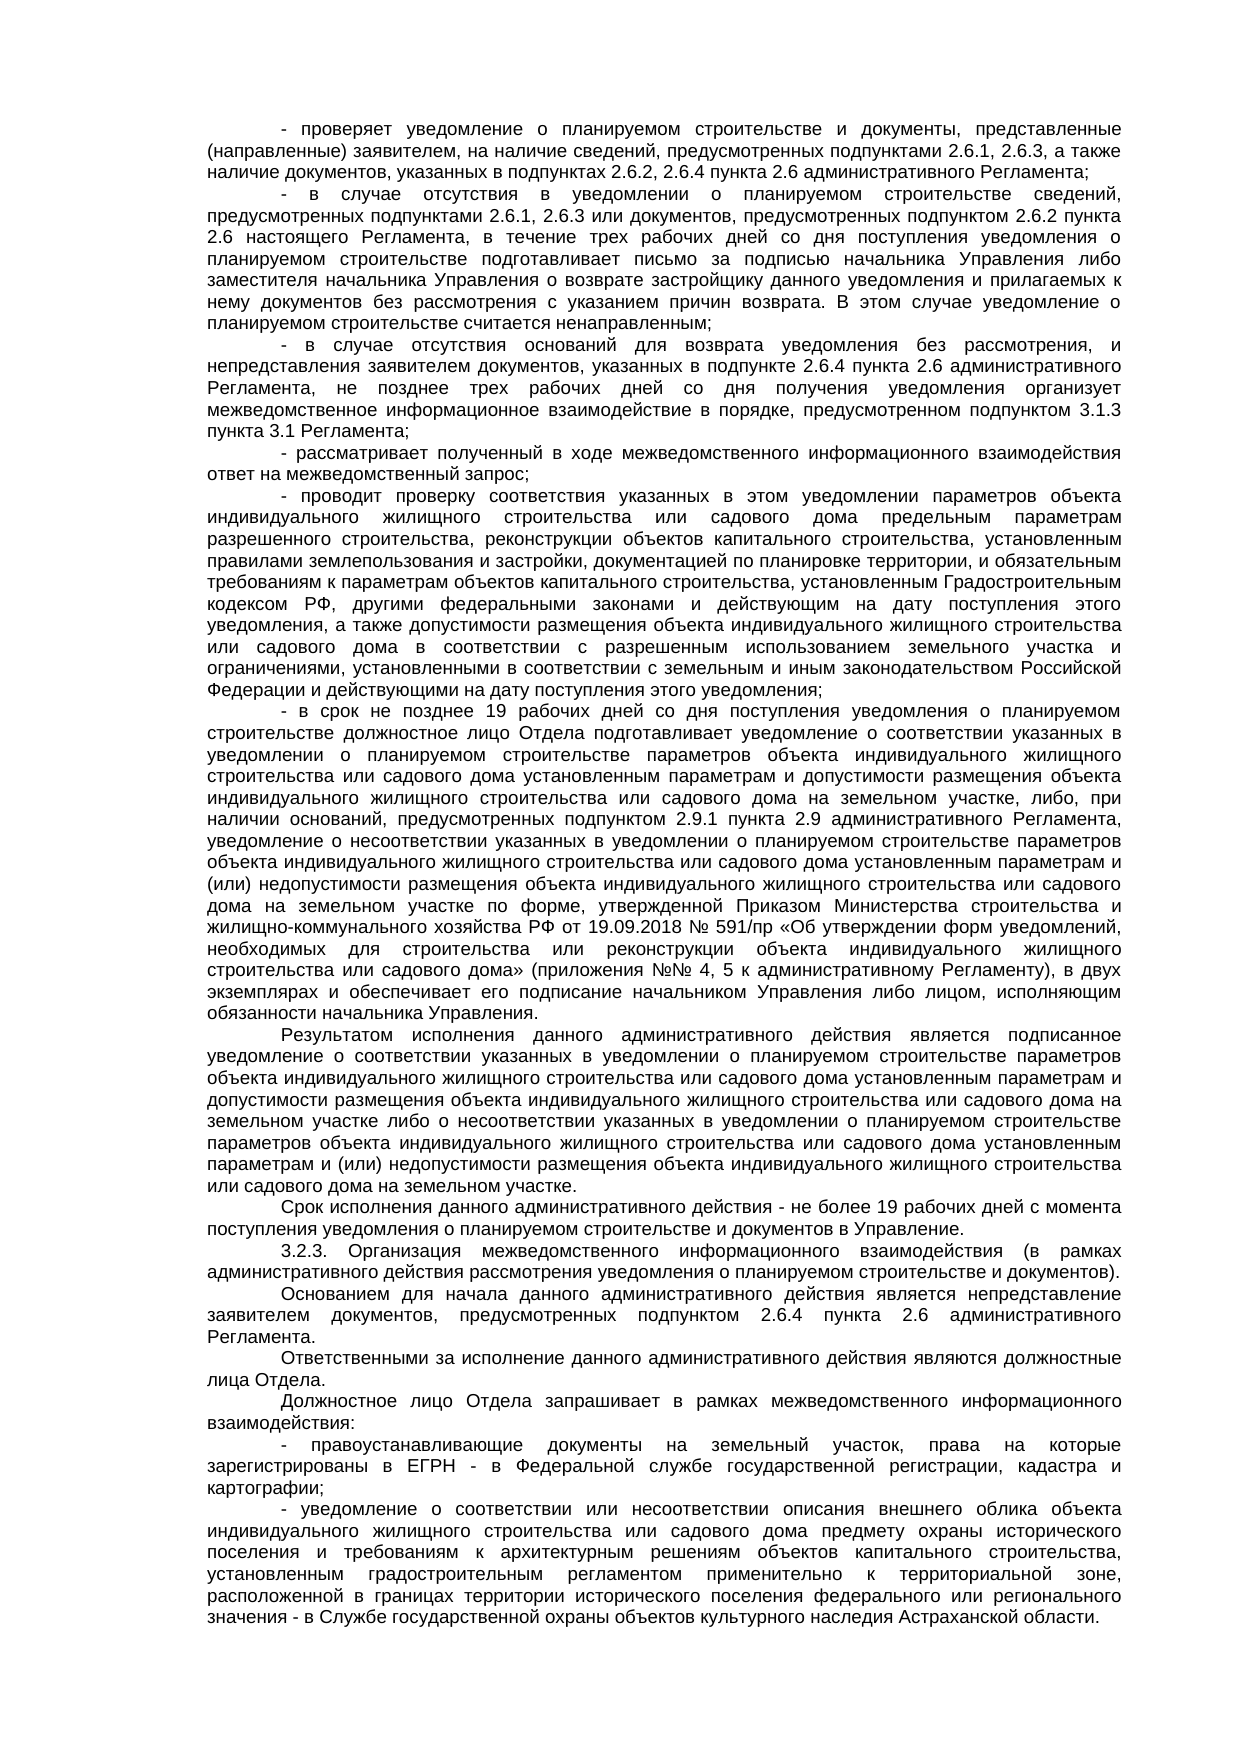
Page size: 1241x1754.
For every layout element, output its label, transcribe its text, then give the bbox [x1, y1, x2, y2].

text - в срок не позднее 19 рабочих дней со дня поступления уведомления о планируемом строительстве должностное лицо Отдела подготавливает уведомление о соответствии указанных в уведомлении о планируемом строительстве параметров объекта индивидуального жилищного строительства или садового дома установленным параметрам и допустимости размещения объекта индивидуального жилищного строительства или садового дома на земельном участке, либо, при наличии оснований, предусмотренных подпунктом 2.9.1 пункта 2.9 административного Регламента, уведомление о несоответствии указанных в уведомлении о планируемом строительстве параметров объекта индивидуального жилищного строительства или садового дома установленным параметрам и (или) недопустимости размещения объекта индивидуального жилищного строительства или садового дома на земельном участке по форме, утвержденной Приказом Министерства строительства и жилищно-коммунального хозяйства РФ от 19.09.2018 № 591/пр «Об утверждении форм уведомлений, необходимых для строительства или реконструкции объекта индивидуального жилищного строительства или садового дома» (приложения №№ 4, 5 к административному Регламенту), в двух экземплярах и обеспечивает его подписание начальником Управления либо лицом, исполняющим обязанности начальника Управления. [207, 700, 1122, 1024]
text - рассматривает полученный в ходе межведомственного информационного взаимодействия ответ на межведомственный запрос; [207, 442, 1122, 485]
text Основанием для начала данного административного действия является непредставление заявителем документов, предусмотренных подпунктом 2.6.4 пункта 2.6 административного Регламента. [207, 1282, 1122, 1347]
text Срок исполнения данного административного действия - не более 19 рабочих дней с момента поступления уведомления о планируемом строительстве и документов в Управление. [207, 1196, 1122, 1239]
text Ответственными за исполнение данного административного действия являются должностные лица Отдела. [207, 1347, 1122, 1390]
text - проверяет уведомление о планируемом строительстве и документы, представленные (направленные) заявителем, на наличие сведений, предусмотренных подпунктами 2.6.1, 2.6.3, а также наличие документов, указанных в подпунктах 2.6.2, 2.6.4 пункта 2.6 административного Регламента; [207, 118, 1122, 183]
text 3.2.3. Организация межведомственного информационного взаимодействия (в рамках административного действия рассмотрения уведомления о планируемом строительстве и документов). [207, 1239, 1122, 1282]
text Результатом исполнения данного административного действия является подписанное уведомление о соответствии указанных в уведомлении о планируемом строительстве параметров объекта индивидуального жилищного строительства или садового дома установленным параметрам и допустимости размещения объекта индивидуального жилищного строительства или садового дома на земельном участке либо о несоответствии указанных в уведомлении о планируемом строительстве параметров объекта индивидуального жилищного строительства или садового дома установленным параметрам и (или) недопустимости размещения объекта индивидуального жилищного строительства или садового дома на земельном участке. [207, 1024, 1122, 1196]
text - в случае отсутствия оснований для возврата уведомления без рассмотрения, и непредставления заявителем документов, указанных в подпункте 2.6.4 пункта 2.6 административного Регламента, не позднее трех рабочих дней со дня получения уведомления организует межведомственное информационное взаимодействие в порядке, предусмотренном подпунктом 3.1.3 пункта 3.1 Регламента; [207, 334, 1122, 442]
text - правоустанавливающие документы на земельный участок, права на которые зарегистрированы в ЕГРН - в Федеральной службе государственной регистрации, кадастра и картографии; [207, 1433, 1122, 1498]
text - проводит проверку соответствия указанных в этом уведомлении параметров объекта индивидуального жилищного строительства или садового дома предельным параметрам разрешенного строительства, реконструкции объектов капитального строительства, установленным правилами землепользования и застройки, документацией по планировке территории, и обязательным требованиям к параметрам объектов капитального строительства, установленным Градостроительным кодексом РФ, другими федеральными законами и действующим на дату поступления этого уведомления, а также допустимости размещения объекта индивидуального жилищного строительства или садового дома в соответствии с разрешенным использованием земельного участка и ограничениями, установленными в соответствии с земельным и иным законодательством Российской Федерации и действующими на дату поступления этого уведомления; [207, 485, 1122, 700]
text - уведомление о соответствии или несоответствии описания внешнего облика объекта индивидуального жилищного строительства или садового дома предмету охраны исторического поселения и требованиям к архитектурным решениям объектов капитального строительства, установленным градостроительным регламентом применительно к территориальной зоне, расположенной в границах территории исторического поселения федерального или регионального значения - в Службе государственной охраны объектов культурного наследия Астраханской области. [207, 1498, 1122, 1627]
text - в случае отсутствия в уведомлении о планируемом строительстве сведений, предусмотренных подпунктами 2.6.1, 2.6.3 или документов, предусмотренных подпунктом 2.6.2 пункта 2.6 настоящего Регламента, в течение трех рабочих дней со дня поступления уведомления о планируемом строительстве подготавливает письмо за подписью начальника Управления либо заместителя начальника Управления о возврате застройщику данного уведомления и прилагаемых к нему документов без рассмотрения с указанием причин возврата. В этом случае уведомление о планируемом строительстве считается ненаправленным; [207, 183, 1122, 334]
text Должностное лицо Отдела запрашивает в рамках межведомственного информационного взаимодействия: [207, 1390, 1122, 1433]
